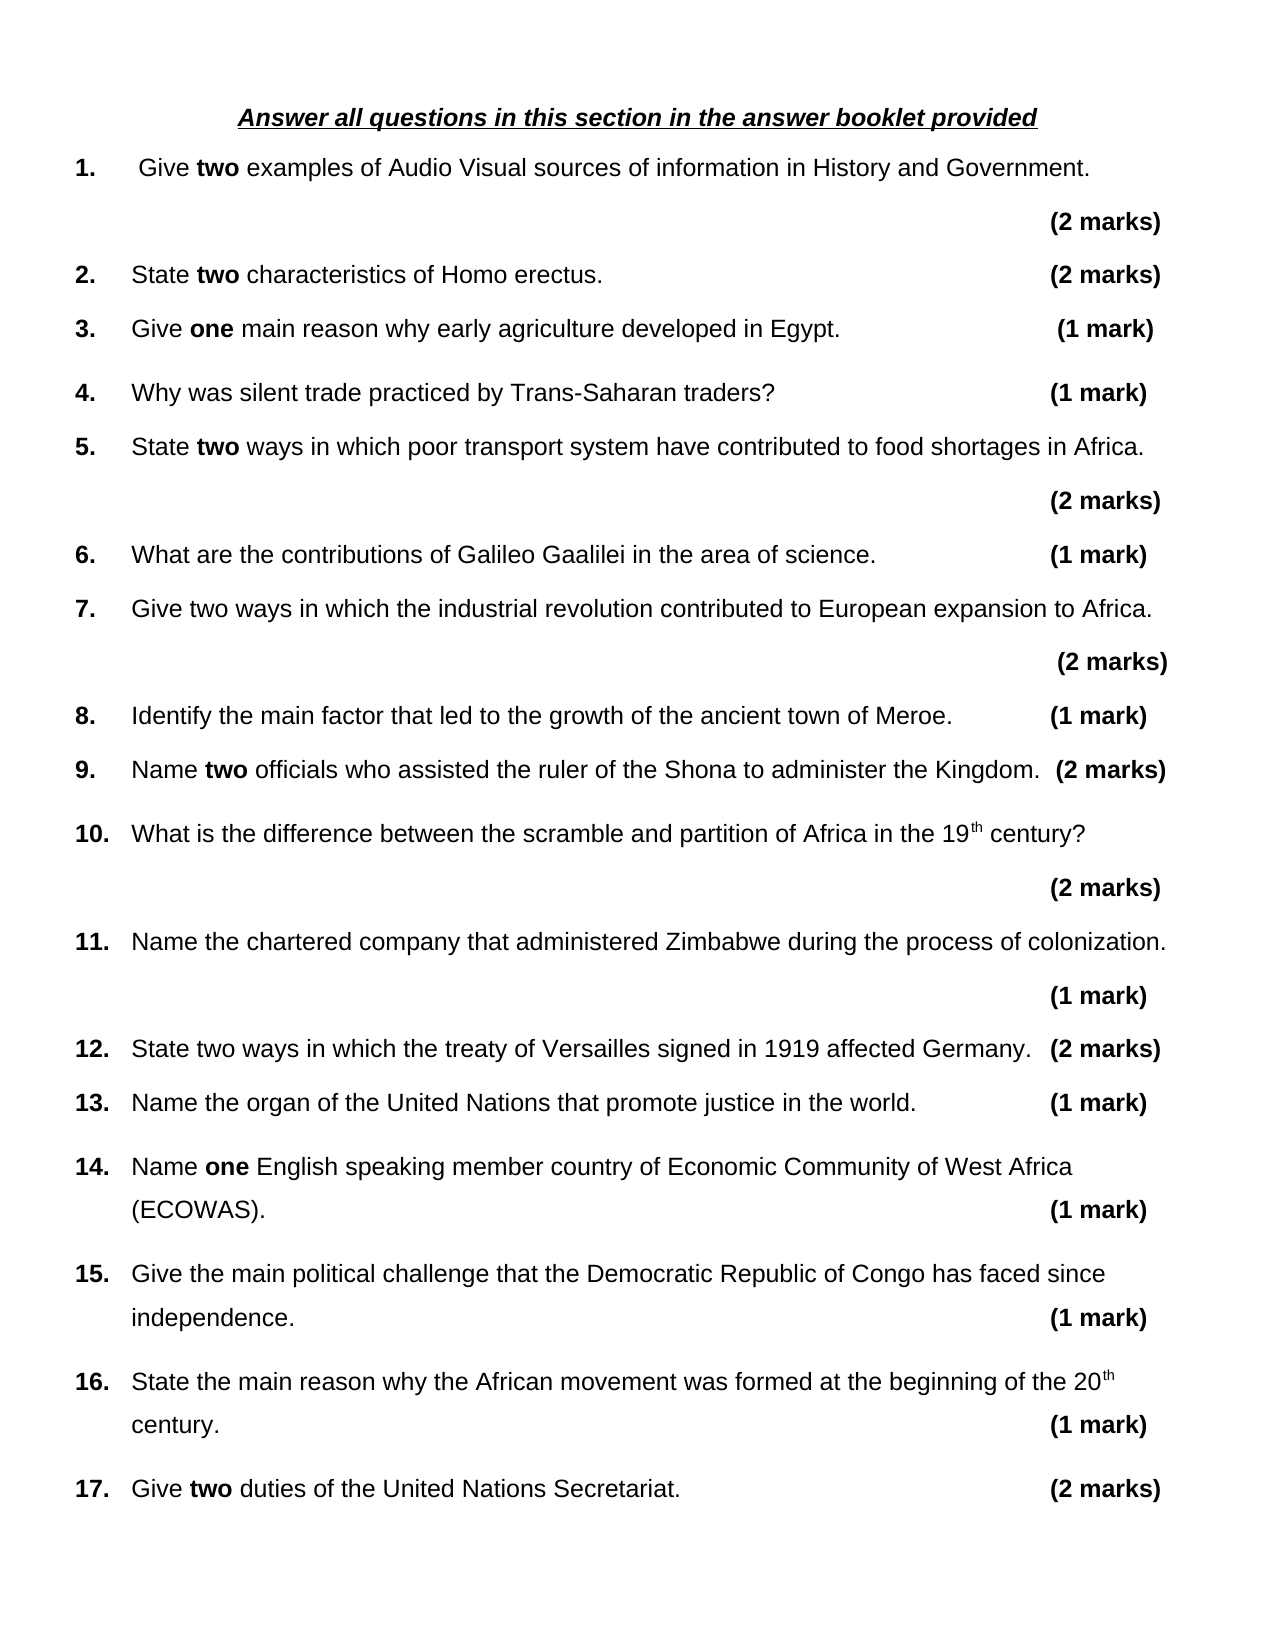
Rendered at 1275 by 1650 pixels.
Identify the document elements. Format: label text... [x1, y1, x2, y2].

text 16. State the main reason why the African movement was formed at the beginning of the 20th century. (1 mark) [75, 1366, 1200, 1438]
text 10. What is the difference between the scramble and partition of Africa in the 19th century? [75, 819, 1200, 848]
text (2 marks) [75, 873, 1200, 902]
text 1. Give two examples of Audio Visual sources of information in History and Government. [75, 153, 1200, 181]
text 13. Name the organ of the United Nations that promote justice in the world. (1 mark) [75, 1088, 1200, 1117]
text 14. Name one English speaking member country of Economic Community of West Africa (ECOWAS). (1 mark) [75, 1152, 1200, 1224]
text 7. Give two ways in which the industrial revolution contributed to European expansion to Africa. [75, 593, 1200, 622]
text 9. Name two officials who assisted the ruler of the Shona to administer the Kingdom. (2 marks) [75, 755, 1200, 784]
text (2 marks) [75, 206, 1200, 235]
text 4. Why was silent trade practiced by Trans-Saharan traders? (1 mark) [75, 378, 1200, 407]
text 2. State two characteristics of Homo erectus. (2 marks) [75, 260, 1200, 289]
text 15. Give the main political challenge that the Democratic Republic of Congo has faced since independence. (1 mark) [75, 1259, 1200, 1331]
text (2 marks) [75, 486, 1200, 514]
text 6. What are the contributions of Galileo Gaalilei in the area of science. (1 mark) [75, 540, 1200, 568]
text (1 mark) [75, 981, 1200, 1009]
text (2 marks) [75, 647, 1200, 676]
text 12. State two ways in which the treaty of Versailles signed in 1919 affected Germany. (2 marks) [75, 1034, 1200, 1063]
text 5. State two ways in which poor transport system have contributed to food shortages in Africa. [75, 432, 1200, 461]
text 11. Name the chartered company that administered Zimbabwe during the process of colonization. [75, 927, 1200, 956]
text 17. Give two duties of the United Nations Secretariat. (2 marks) [75, 1473, 1200, 1502]
text 3. Give one main reason why early agriculture developed in Egypt. (1 mark) [75, 314, 1200, 343]
text Answer all questions in this section in the answer booklet provided [75, 103, 1200, 132]
text 8. Identify the main factor that led to the growth of the ancient town of Meroe. (1 mark) [75, 701, 1200, 730]
